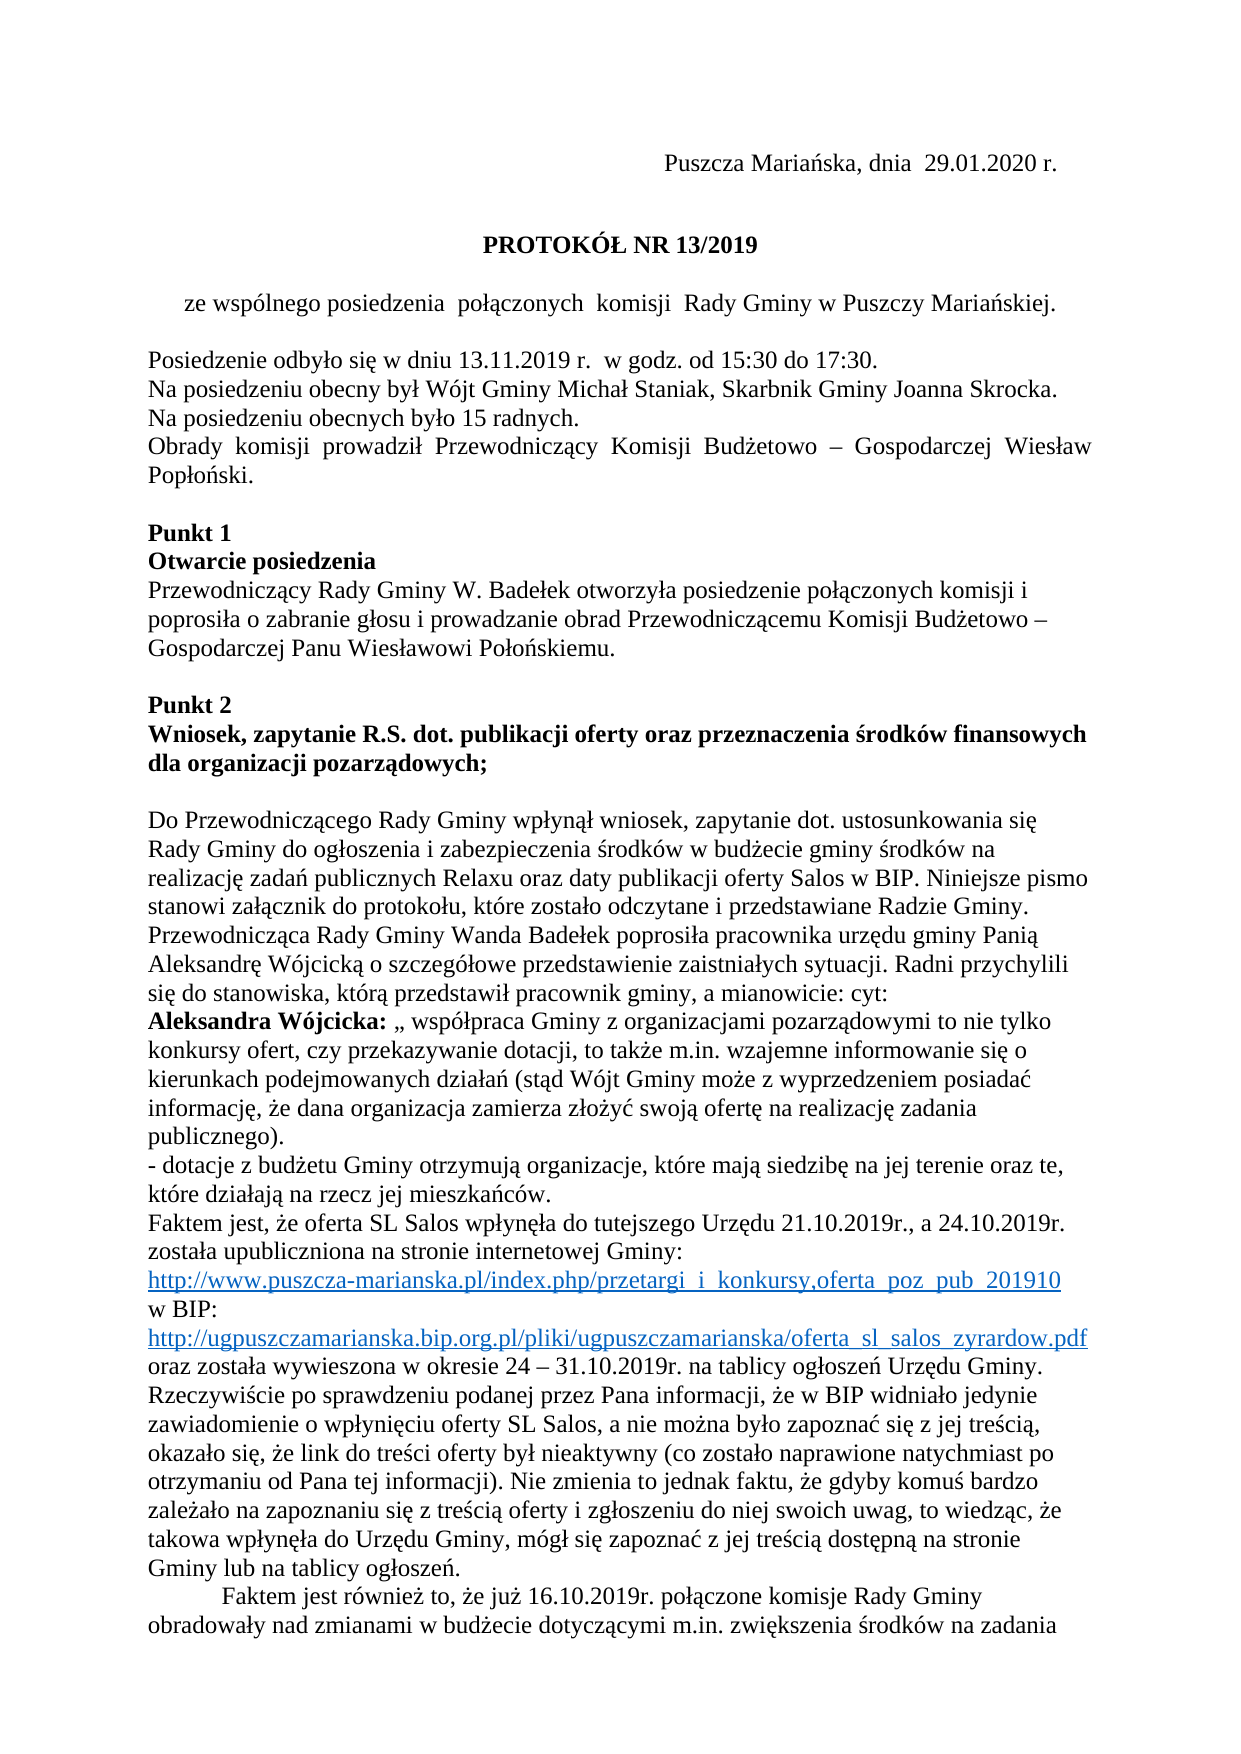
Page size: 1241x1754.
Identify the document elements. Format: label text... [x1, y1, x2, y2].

text oraz została wywieszona w okresie 24 – 31.10.2019r. na tablicy ogłoszeń Urzędu Gminy. [148, 1351, 1093, 1380]
text w BIP: [148, 1294, 1093, 1323]
text Przewodnicząca Rady Gminy Wanda Badełek poprosiła pracownika urzędu gminy Panią Aleksandrę Wójcicką o szczegółowe przedstawienie zaistniałych sytuacji. Radni przychylili się do stanowiska, którą przedstawił pracownik gminy, a mianowicie: cyt: [148, 920, 1093, 1006]
text Przewodniczący Rady Gminy W. Badełek otworzyła posiedzenie połączonych komisji i poprosiła o zabranie głosu i prowadzanie obrad Przewodniczącemu Komisji Budżetowo – Gospodarczej Panu Wiesławowi Połońskiemu. [148, 575, 1093, 661]
text ze wspólnego posiedzenia połączonych komisji Rady Gminy w Puszczy Mariańskiej. [148, 288, 1093, 316]
text Otwarcie posiedzenia [148, 546, 1093, 575]
text Punkt 1 [148, 518, 1093, 546]
text http://ugpuszczamarianska.bip.org.pl/pliki/ugpuszczamarianska/oferta_sl_salos_zyrardow.pdf [148, 1323, 1093, 1351]
text http://www.puszcza-marianska.pl/index.php/przetargi_i_konkursy,oferta_poz_pub_201910 [148, 1265, 1093, 1294]
text Rzeczywiście po sprawdzeniu podanej przez Pana informacji, że w BIP widniało jedynie zawiadomienie o wpłynięciu oferty SL Salos, a nie można było zapoznać się z jej treścią, okazało się, że link do treści oferty był nieaktywny (co zostało naprawione natychmiast po otrzymaniu od Pana tej informacji). Nie zmienia to jednak faktu, że gdyby komuś bardzo zależało na zapoznaniu się z treścią oferty i zgłoszeniu do niej swoich uwag, to wiedząc, że takowa wpłynęła do Urzędu Gminy, mógł się zapoznać z jej treścią dostępną na stronie Gminy lub na tablicy ogłoszeń. [148, 1380, 1093, 1581]
text Punkt 2 [148, 690, 1093, 719]
text Puszcza Mariańska, dnia 29.01.2020 r. [590, 148, 1093, 176]
text - dotacje z budżetu Gminy otrzymują organizacje, które mają siedzibę na jej terenie oraz te, które działają na rzecz jej mieszkańców. [148, 1150, 1093, 1208]
text Posiedzenie odbyło się w dniu 13.11.2019 r. w godz. od 15:30 do 17:30. [148, 345, 1093, 374]
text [148, 1581, 1093, 1639]
text Na posiedzeniu obecnych było 15 radnych. [148, 403, 1093, 431]
text Wniosek, zapytanie R.S. dot. publikacji oferty oraz przeznaczenia środków finansowych dla organizacji pozarządowych; [148, 719, 1093, 776]
text Do Przewodniczącego Rady Gminy wpłynął wniosek, zapytanie dot. ustosunkowania się Rady Gminy do ogłoszenia i zabezpieczenia środków w budżecie gminy środków na realizację zadań publicznych Relaxu oraz daty publikacji oferty Salos w BIP. Niniejsze pismo stanowi załącznik do protokołu, które zostało odczytane i przedstawiane Radzie Gminy. [148, 805, 1093, 920]
text Obrady komisji prowadził Przewodniczący Komisji Budżetowo – Gospodarczej Wiesław Popłoński. [148, 431, 1093, 489]
text PROTOKÓŁ NR 13/2019 [148, 230, 1093, 259]
text Aleksandra Wójcicka: „ współpraca Gminy z organizacjami pozarządowymi to nie tylko konkursy ofert, czy przekazywanie dotacji, to także m.in. wzajemne informowanie się o kierunkach podejmowanych działań (stąd Wójt Gminy może z wyprzedzeniem posiadać informację, że dana organizacja zamierza złożyć swoją ofertę na realizację zadania publicznego). [148, 1006, 1093, 1150]
text Na posiedzeniu obecny był Wójt Gminy Michał Staniak, Skarbnik Gminy Joanna Skrocka. [148, 374, 1093, 403]
text Faktem jest, że oferta SL Salos wpłynęła do tutejszego Urzędu 21.10.2019r., a 24.10.2019r. została upubliczniona na stronie internetowej Gminy: [148, 1208, 1093, 1265]
